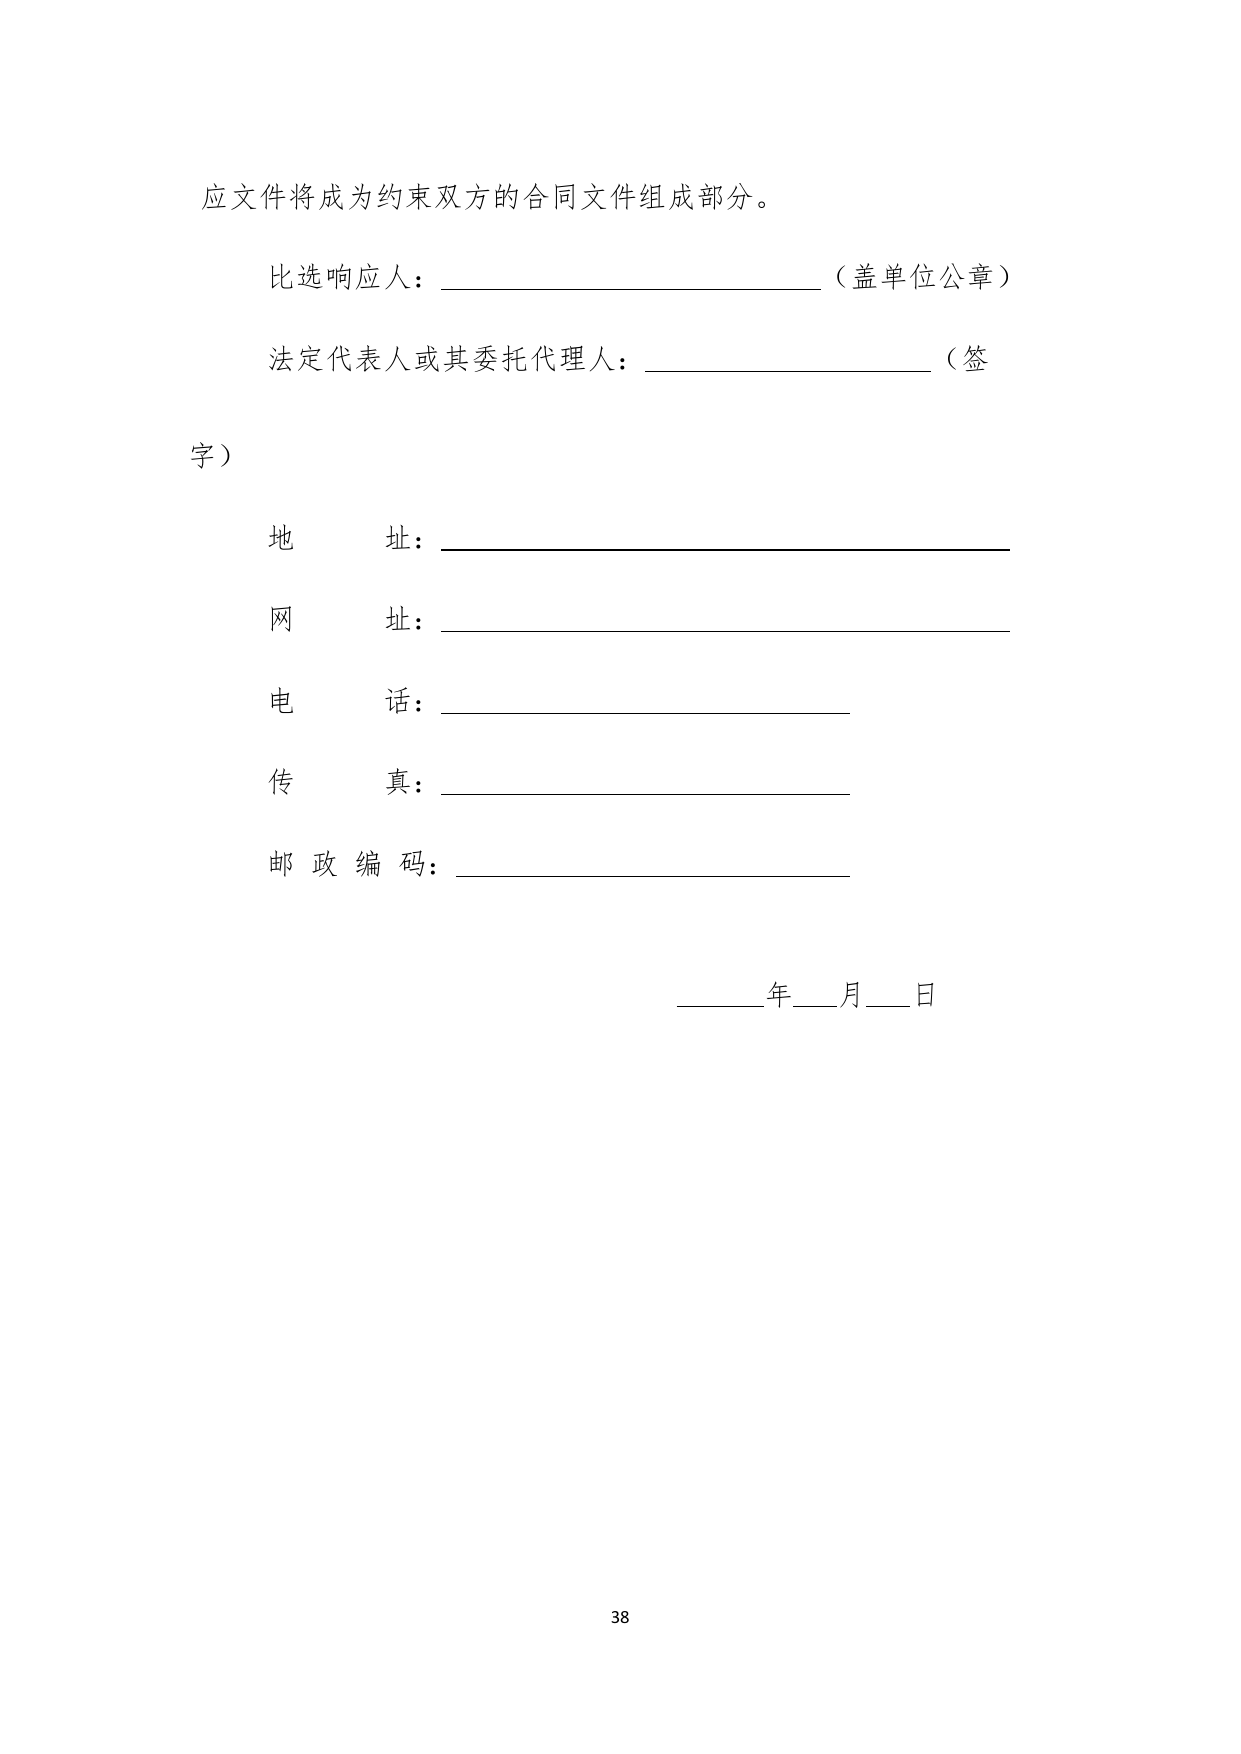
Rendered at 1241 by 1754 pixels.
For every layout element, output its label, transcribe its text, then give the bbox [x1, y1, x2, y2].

text 比选响应人： （盖单位公章） [187, 242, 1031, 307]
text 法定代表人或其委托代理人： （签字） [187, 324, 1031, 487]
text 年 月 日 [312, 960, 1055, 1025]
text 地 址： [187, 503, 1031, 568]
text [200, 162, 1054, 227]
text 电 话： [187, 666, 1031, 731]
text 网 址： [187, 585, 1031, 650]
text 传 真： [187, 748, 1031, 813]
text 邮 政 编 码： [187, 829, 1031, 894]
